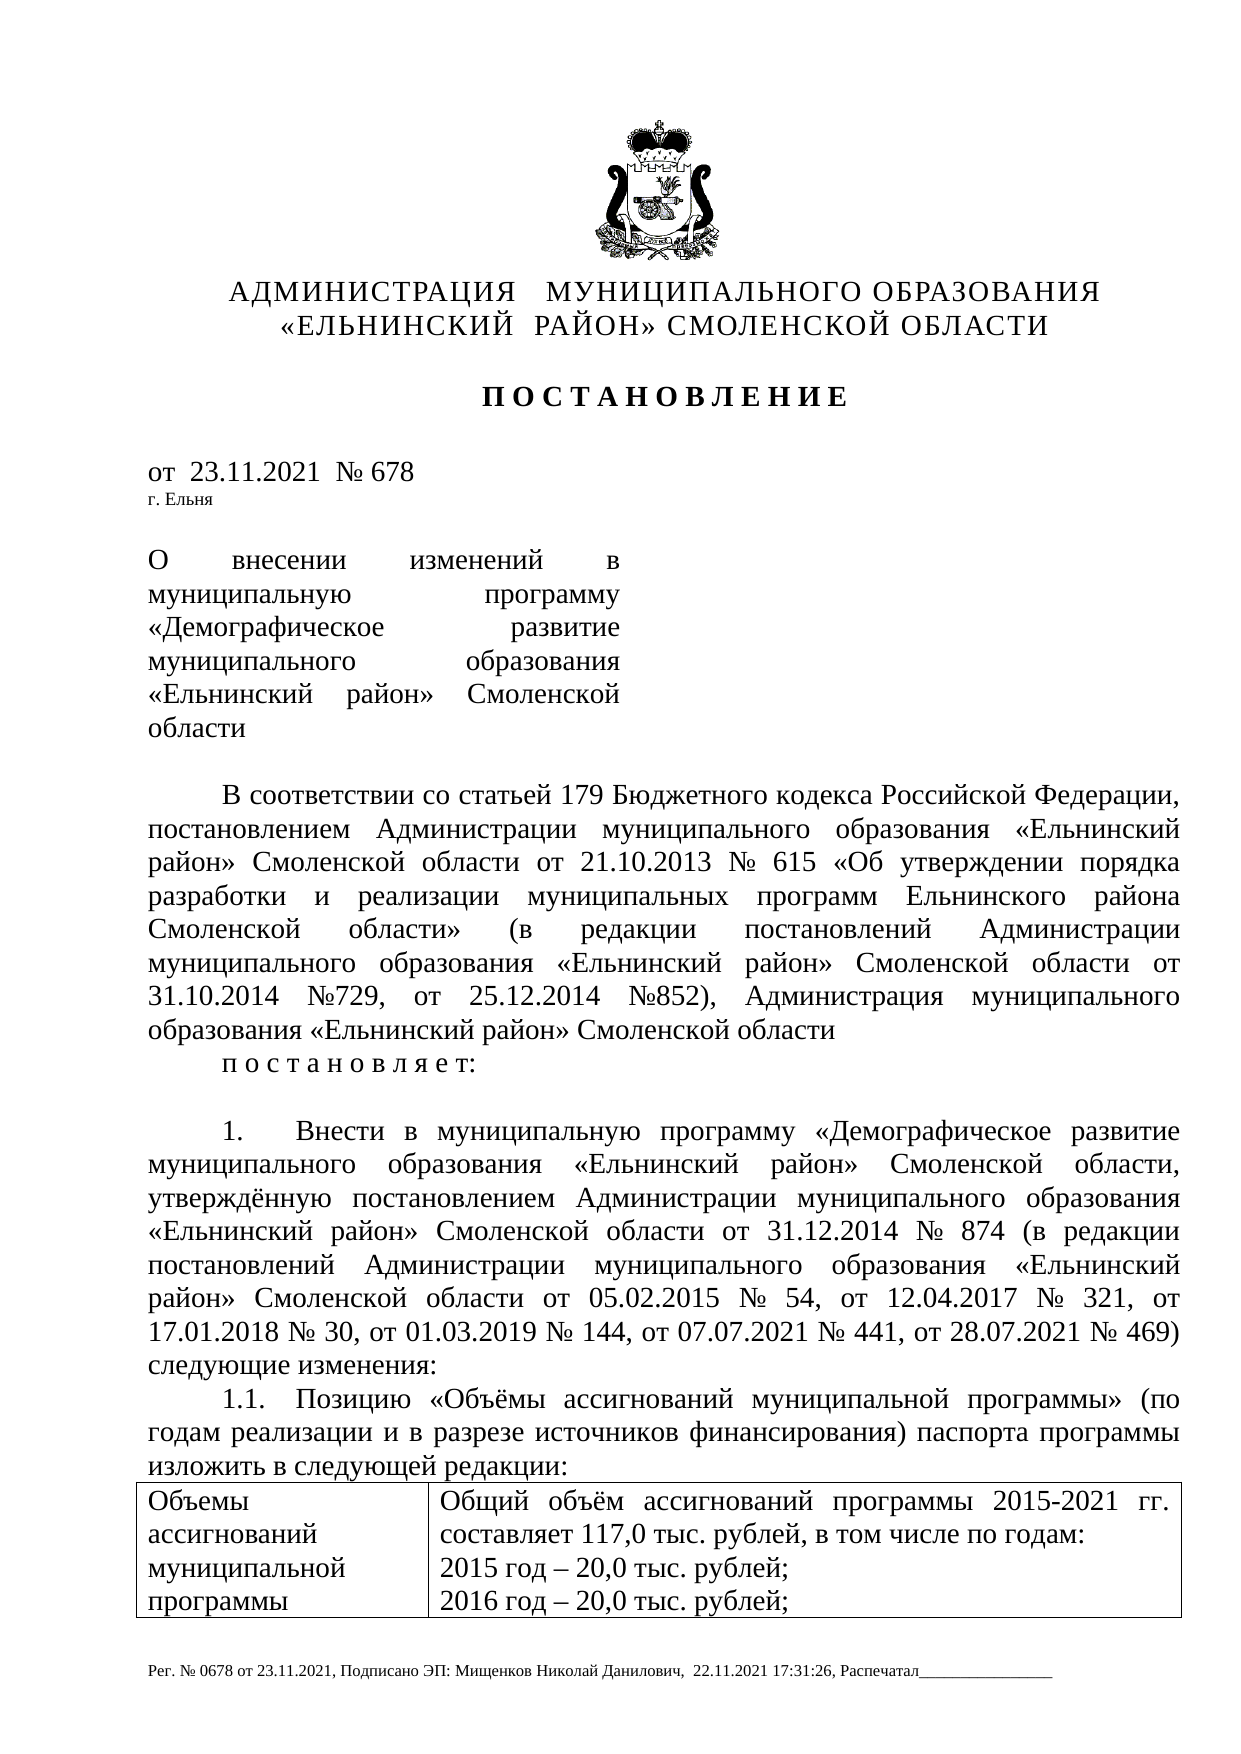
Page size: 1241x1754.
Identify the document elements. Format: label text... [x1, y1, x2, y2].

text 1.1. Позицию «Объёмы ассигнований муниципальной программы» (по годам реализации и в разрезе источников финансирования) паспорта программы изложить в следующей редакции: [148, 1381, 1181, 1482]
text В соответствии со статьей 179 Бюджетного кодекса Российской Федерации, постановлением Администрации муниципального образования «Ельнинский район» Смоленской области от 21.10.2013 № 615 «Об утверждении порядка разработки и реализации муниципальных программ Ельнинского района Смоленской области» (в редакции постановлений Администрации муниципального образования «Ельнинский район» Смоленской области от 31.10.2014 №729, от 25.12.2014 №852), Администрация муниципального образования «Ельнинский район» Смоленской области [148, 777, 1181, 1046]
list от 23.11.2021 № 678 [148, 454, 1050, 487]
text АДМИНИСТРАЦИЯ МУНИЦИПАЛЬНОГО ОБРАЗОВАНИЯ [148, 274, 1181, 308]
text 1. Внести в муниципальную программу «Демографическое развитие муниципального образования «Ельнинский район» Смоленской области, утверждённую постановлением Администрации муниципального образования «Ельнинский район» Смоленской области от 31.12.2014 № 874 (в редакции постановлений Администрации муниципального образования «Ельнинский район» Смоленской области от 05.02.2015 № 54, от 12.04.2017 № 321, от 17.01.2018 № 30, от 01.03.2019 № 144, от 07.07.2021 № 441, от 28.07.2021 № 469) следующие изменения: [148, 1113, 1181, 1381]
text О внесении изменений в муниципальную программу «Демографическое развитие муниципального образования «Ельнинский район» Смоленской области [148, 542, 620, 744]
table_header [137, 1483, 428, 1617]
subtitle П О С Т А Н О В Л Е Н И Е [148, 379, 1181, 413]
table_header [429, 1483, 1181, 1617]
picture [594, 118, 720, 262]
text п о с т а н о в л я е т: [148, 1046, 1181, 1079]
list г. Ельня [148, 487, 1050, 509]
text «ЕЛЬНИНСКИЙ РАЙОН» СМОЛЕНСКОЙ ОБЛАСТИ [148, 308, 1181, 341]
